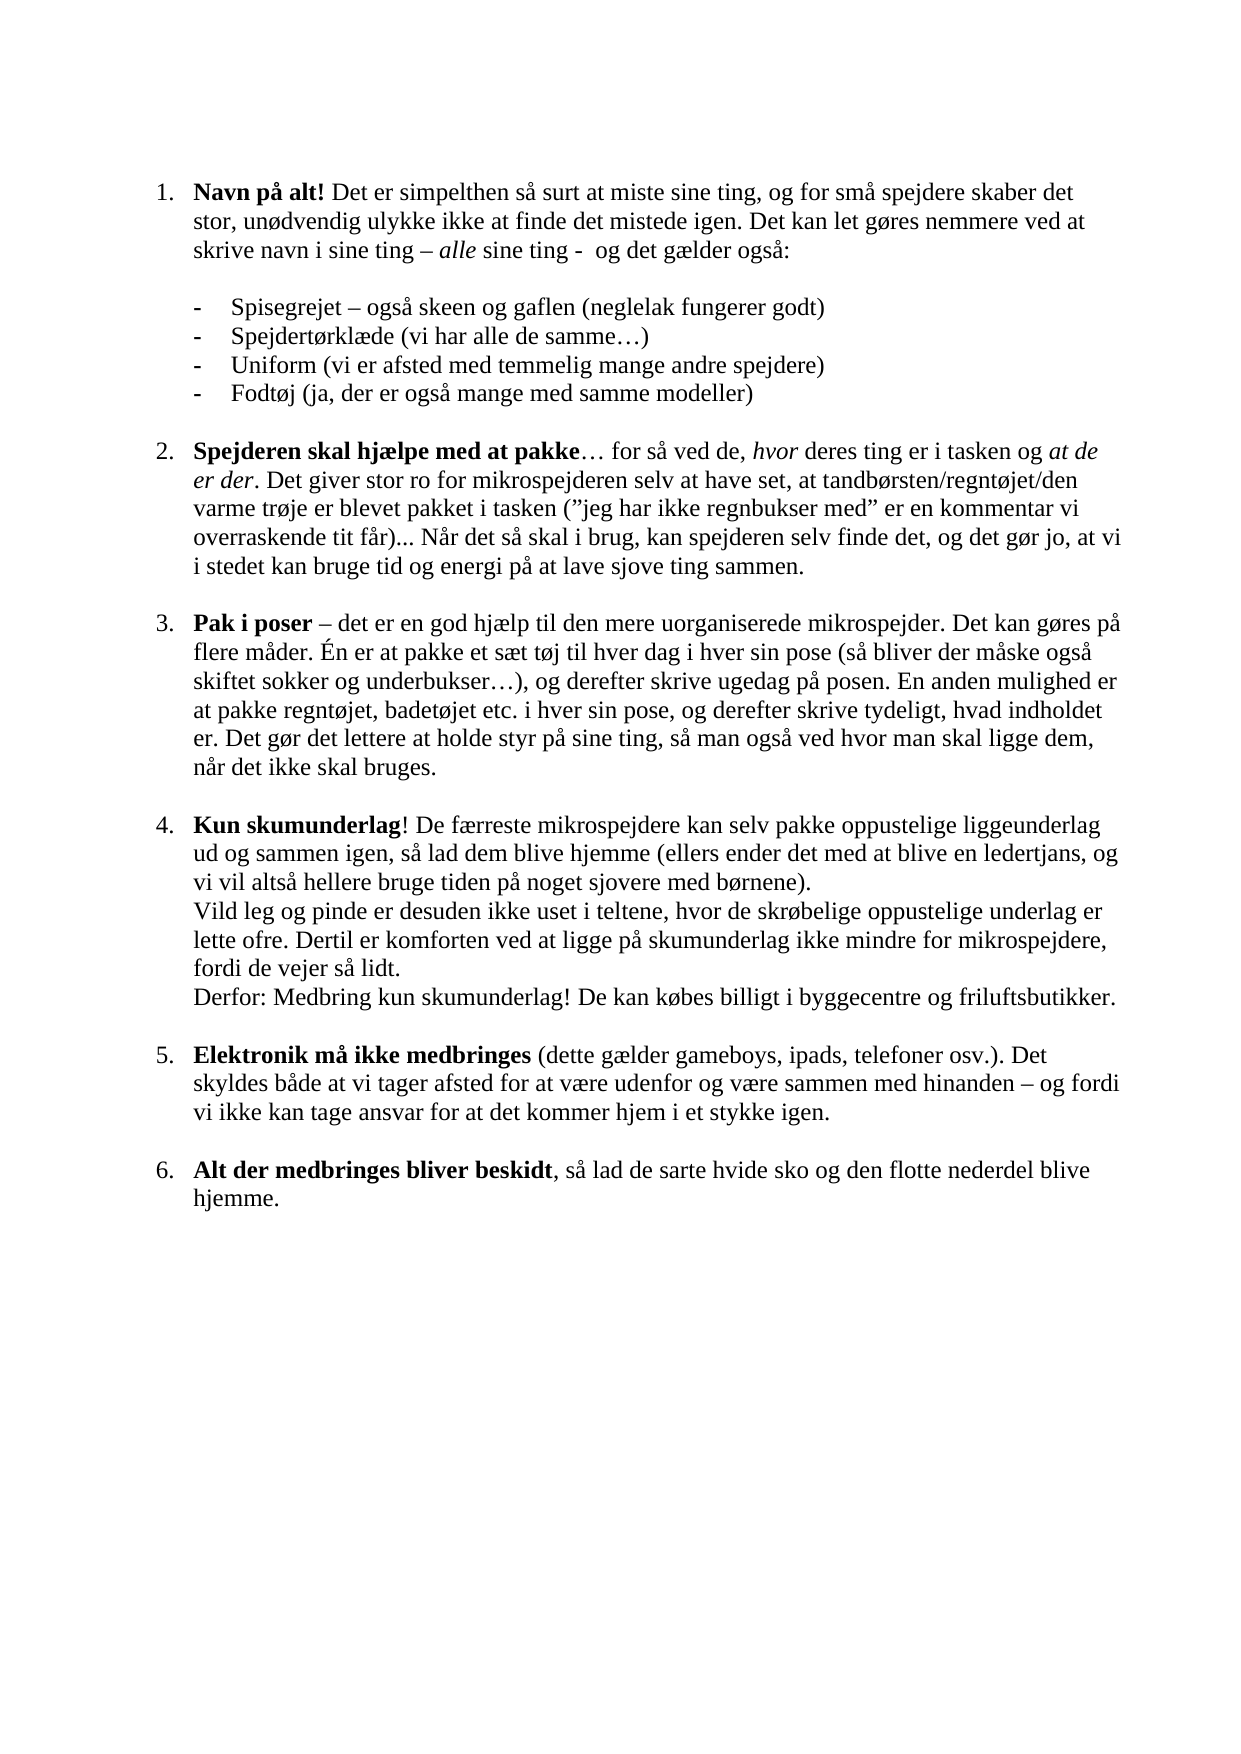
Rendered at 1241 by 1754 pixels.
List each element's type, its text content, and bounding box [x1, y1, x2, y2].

list Alt der medbringes bliver beskidt, så lad de sarte hvide sko og den flotte nederdel blive hjemme. [156, 1155, 1122, 1241]
list Pak i poser – det er en god hjælp til den mere uorganiserede mikrospejder. Det kan gøres på flere måder. Én er at pakke et sæt tøj til hver dag i hver sin pose (så bliver der måske også skiftet sokker og underbukser…), og derefter skrive ugedag på posen. En anden mulighed er at pakke regntøjet, badetøjet etc. i hver sin pose, og derefter skrive tydeligt, hvad indholdet er. Det gør det lettere at holde styr på sine ting, så man også ved hvor man skal ligge dem, når det ikke skal bruges. [156, 608, 1122, 781]
list Derfor: Medbring kun skumunderlag! De kan købes billigt i byggecentre og friluftsbutikker. [193, 982, 1122, 1011]
list Fodtøj (ja, der er også mange med samme modeller) [193, 378, 1122, 407]
list Navn på alt! Det er simpelthen så surt at miste sine ting, og for små spejdere skaber det stor, unødvendig ulykke ikke at finde det mistede igen. Det kan let gøres nemmere ved at skrive navn i sine ting – alle sine ting - og det gælder også: [156, 177, 1122, 263]
list Uniform (vi er afsted med temmelig mange andre spejdere) [193, 350, 1122, 378]
list Spejderen skal hjælpe med at pakke… for så ved de, hvor deres ting er i tasken og at de er der. Det giver stor ro for mikrospejderen selv at have set, at tandbørsten/regntøjet/den varme trøje er blevet pakket i tasken (”jeg har ikke regnbukser med” er en kommentar vi overraskende tit får)... Når det så skal i brug, kan spejderen selv finde det, og det gør jo, at vi i stedet kan bruge tid og energi på at lave sjove ting sammen. [156, 436, 1122, 580]
list Vild leg og pinde er desuden ikke uset i teltene, hvor de skrøbelige oppustelige underlag er lette ofre. Dertil er komforten ved at ligge på skumunderlag ikke mindre for mikrospejdere, fordi de vejer så lidt. [193, 896, 1122, 982]
list Elektronik må ikke medbringes (dette gælder gameboys, ipads, telefoner osv.). Det skyldes både at vi tager afsted for at være udenfor og være sammen med hinanden – og fordi vi ikke kan tage ansvar for at det kommer hjem i et stykke igen. [156, 1040, 1122, 1126]
list Spisegrejet – også skeen og gaflen (neglelak fungerer godt) [193, 292, 1122, 321]
list Kun skumunderlag! De færreste mikrospejdere kan selv pakke oppustelige liggeunderlag ud og sammen igen, så lad dem blive hjemme (ellers ender det med at blive en ledertjans, og vi vil altså hellere bruge tiden på noget sjovere med børnene). [156, 810, 1122, 896]
list Spejdertørklæde (vi har alle de samme…) [193, 321, 1122, 350]
